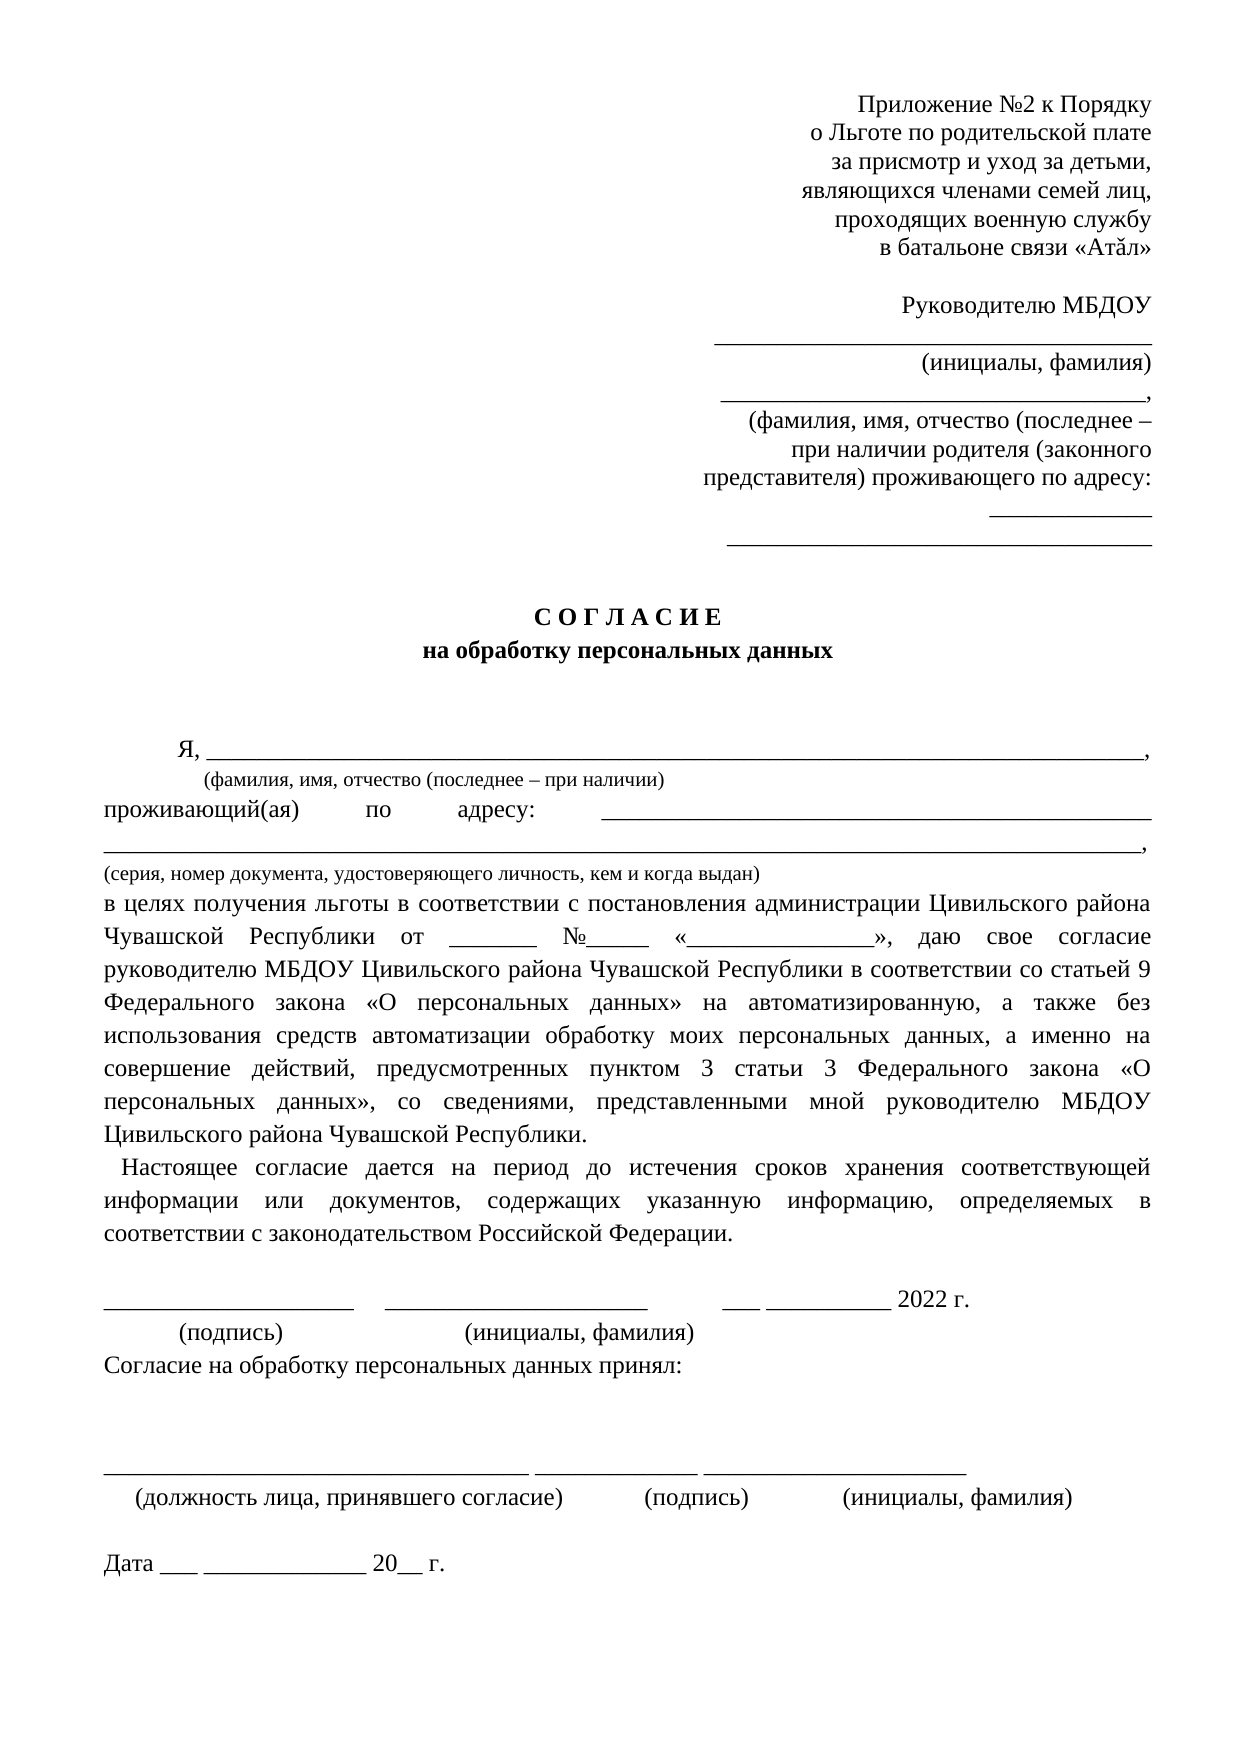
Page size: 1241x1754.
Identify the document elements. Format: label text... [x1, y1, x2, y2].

text Дата ___ _____________ 20__ г. [103, 1548, 1152, 1577]
list Руководителю МБДОУ [679, 290, 1152, 319]
list о Льготе по родительской плате [679, 117, 1152, 146]
list проходящих военную службу [679, 204, 1152, 232]
text ____________________ _____________________ ___ __________ 2022 г. [103, 1284, 1152, 1313]
text в целях получения льготы в соответствии с постановления администрации Цивильского района Чувашской Республики от _______ №_____ «_______________», даю свое согласие руководителю МБДОУ Цивильского района Чувашской Республики в соответствии со статьей 9 Федерального закона «О персональных данных» на автоматизированную, а также без использования средств автоматизации обработку моих персональных данных, а именно на совершение действий, предусмотренных пунктом 3 статьи 3 Федерального закона «О персональных данных», со сведениями, представленными мной руководителю МБДОУ Цивильского района Чувашской Республики. [103, 888, 1152, 1148]
list Приложение №2 к Порядку [679, 89, 1152, 117]
text на обработку персональных данных [103, 635, 1152, 663]
list при наличии родителя (законного представителя) проживающего по адресу: _____________ [679, 434, 1152, 520]
text С О Г Л А С И Е [103, 602, 1152, 630]
list __________________________________, [679, 376, 1152, 405]
list (фамилия, имя, отчество (последнее – [679, 405, 1152, 434]
text Я, ___________________________________________________________________________, [103, 734, 1152, 762]
text (должность лица, принявшего согласие) (подпись) (инициалы, фамилия) [103, 1482, 1152, 1511]
text проживающий(ая) по адресу: ____________________________________________ ___________________________________________________________________________________, [103, 794, 1152, 856]
list ___________________________________ [679, 319, 1152, 347]
text (фамилия, имя, отчество (последнее – при наличии) [203, 767, 1152, 791]
text (подпись) (инициалы, фамилия) [103, 1317, 1152, 1346]
list являющихся членами семей лиц, [679, 175, 1152, 204]
list за присмотр и уход за детьми, [679, 146, 1152, 175]
text (серия, номер документа, удостоверяющего личность, кем и когда выдан) [103, 860, 1152, 884]
text __________________________________ _____________ _____________________ [103, 1449, 1152, 1478]
text Согласие на обработку персональных данных принял: [103, 1350, 1152, 1379]
list в батальоне связи «Атǎл» [679, 232, 1152, 261]
list (инициалы, фамилия) [679, 347, 1152, 376]
text Настоящее согласие дается на период до истечения сроков хранения соответствующей информации или документов, содержащих указанную информацию, определяемых в соответствии с законодательством Российской Федерации. [103, 1152, 1152, 1247]
list __________________________________ [679, 520, 1152, 549]
